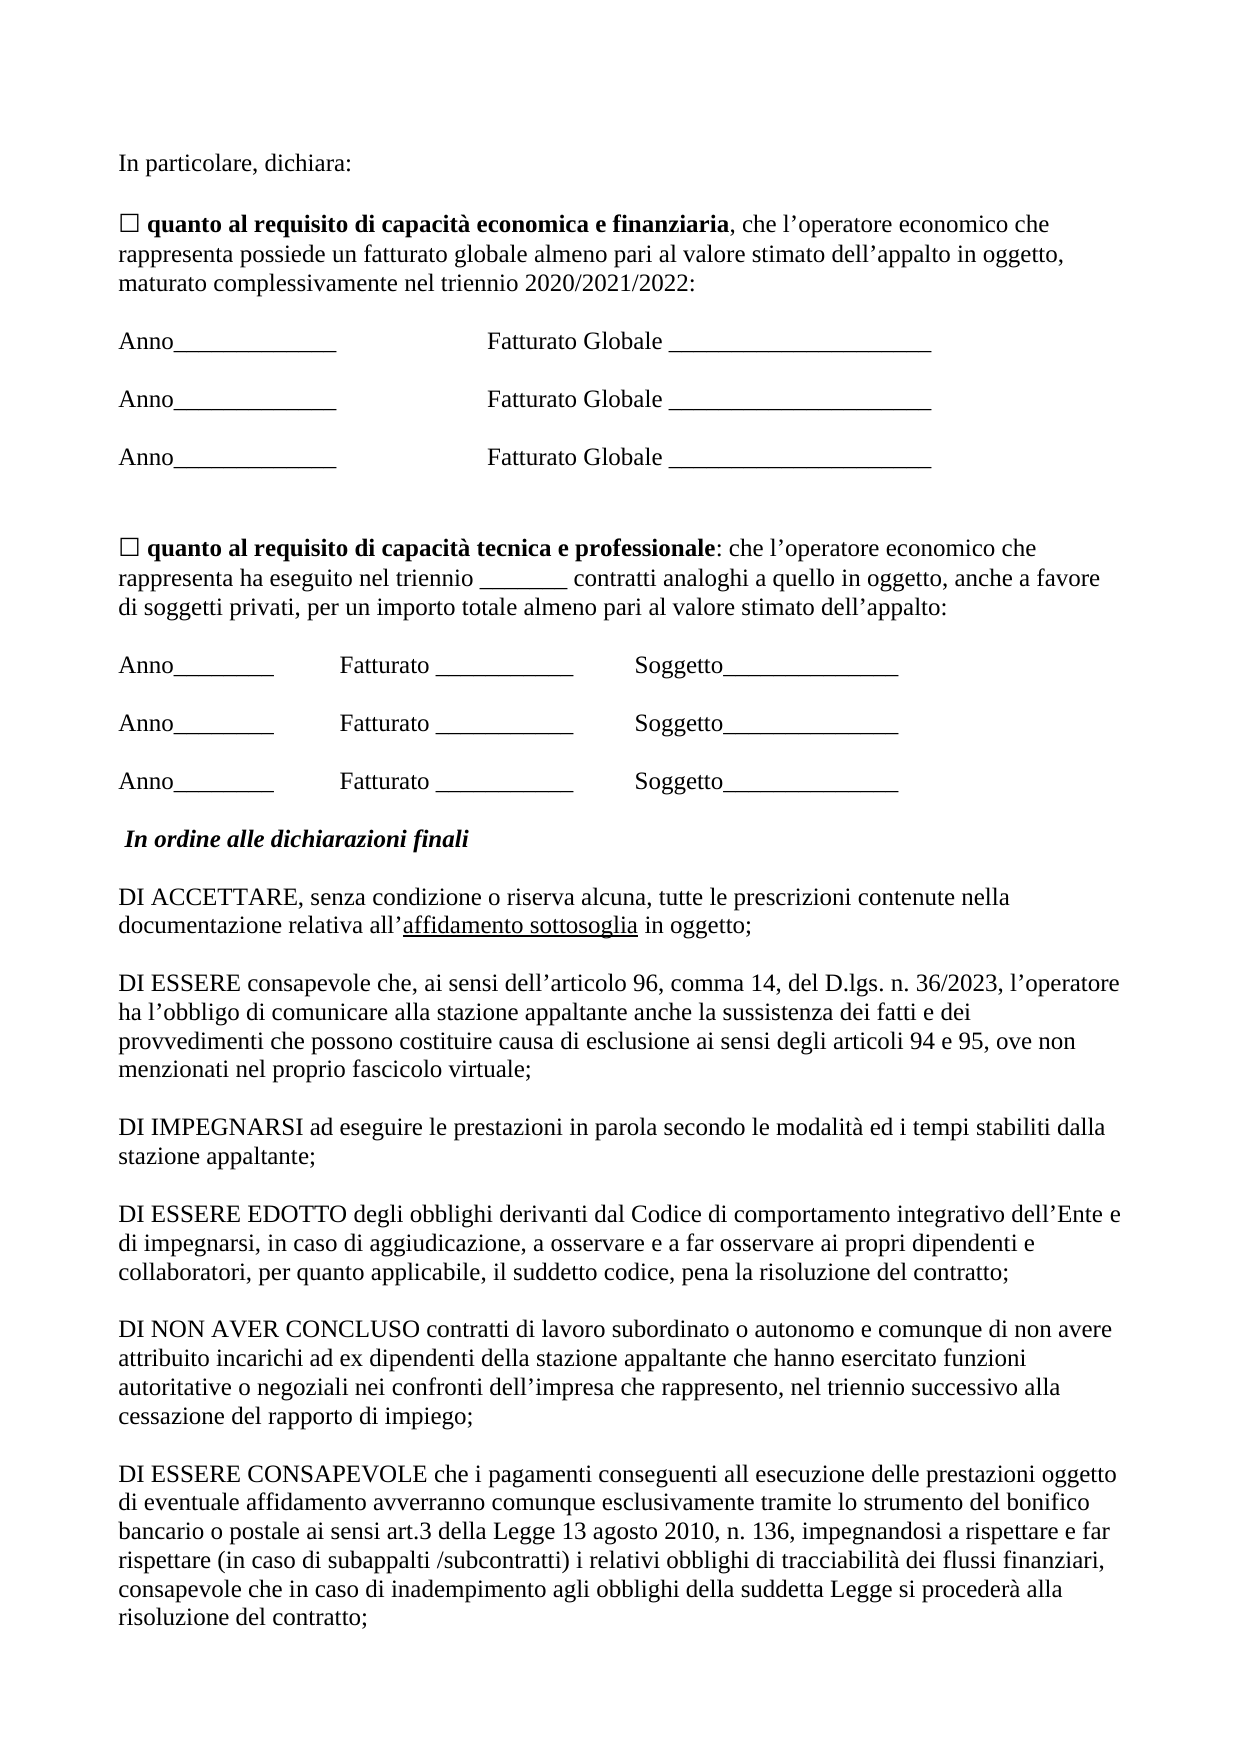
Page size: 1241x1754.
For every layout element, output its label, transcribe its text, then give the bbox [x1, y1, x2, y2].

text In particolare, dichiara: [118, 148, 1122, 176]
text Anno________ Fatturato ___________ Soggetto______________ [118, 650, 1122, 679]
text DI ACCETTARE, senza condizione o riserva alcuna, tutte le prescrizioni contenute nella documentazione relativa all’affidamento sottosoglia in oggetto; [118, 882, 1122, 939]
text Anno_____________ Fatturato Globale _____________________ [118, 442, 1122, 471]
text ☐ quanto al requisito di capacità economica e finanziaria, che l’operatore economico che rappresenta possiede un fatturato globale almeno pari al valore stimato dell’appalto in oggetto, maturato complessivamente nel triennio 2020/2021/2022: [118, 206, 1122, 297]
text Anno________ Fatturato ___________ Soggetto______________ [118, 766, 1122, 794]
text ☐ quanto al requisito di capacità tecnica e professionale: che l’operatore economico che rappresenta ha eseguito nel triennio _______ contratti analoghi a quello in oggetto, anche a favore di soggetti privati, per un importo totale almeno pari al valore stimato dell’appalto: [118, 529, 1122, 621]
text Anno________ Fatturato ___________ Soggetto______________ [118, 708, 1122, 737]
text DI NON AVER CONCLUSO contratti di lavoro subordinato o autonomo e comunque di non avere attribuito incarichi ad ex dipendenti della stazione appaltante che hanno esercitato funzioni autoritative o negoziali nei confronti dell’impresa che rappresento, nel triennio successivo alla cessazione del rapporto di impiego; [118, 1314, 1122, 1429]
text DI IMPEGNARSI ad eseguire le prestazioni in parola secondo le modalità ed i tempi stabiliti dalla stazione appaltante; [118, 1112, 1122, 1170]
text DI ESSERE EDOTTO degli obblighi derivanti dal Codice di comportamento integrativo dell’Ente e di impegnarsi, in caso di aggiudicazione, a osservare e a far osservare ai propri dipendenti e collaboratori, per quanto applicabile, il suddetto codice, pena la risoluzione del contratto; [118, 1199, 1122, 1285]
text Anno_____________ Fatturato Globale _____________________ [118, 326, 1122, 355]
text In ordine alle dichiarazioni finali [118, 824, 1122, 852]
text Anno_____________ Fatturato Globale _____________________ [118, 384, 1122, 413]
text DI ESSERE consapevole che, ai sensi dell’articolo 96, comma 14, del D.lgs. n. 36/2023, l’operatore ha l’obbligo di comunicare alla stazione appaltante anche la sussistenza dei fatti e dei provvedimenti che possono costituire causa di esclusione ai sensi degli articoli 94 e 95, ove non menzionati nel proprio fascicolo virtuale; [118, 968, 1122, 1083]
text DI ESSERE CONSAPEVOLE che i pagamenti conseguenti all esecuzione delle prestazioni oggetto di eventuale affidamento avverranno comunque esclusivamente tramite lo strumento del bonifico bancario o postale ai sensi art.3 della Legge 13 agosto 2010, n. 136, impegnandosi a rispettare e far rispettare (in caso di subappalti /subcontratti) i relativi obblighi di tracciabilità dei flussi finanziari, consapevole che in caso di inadempimento agli obblighi della suddetta Legge si procederà alla risoluzione del contratto; [118, 1459, 1122, 1631]
